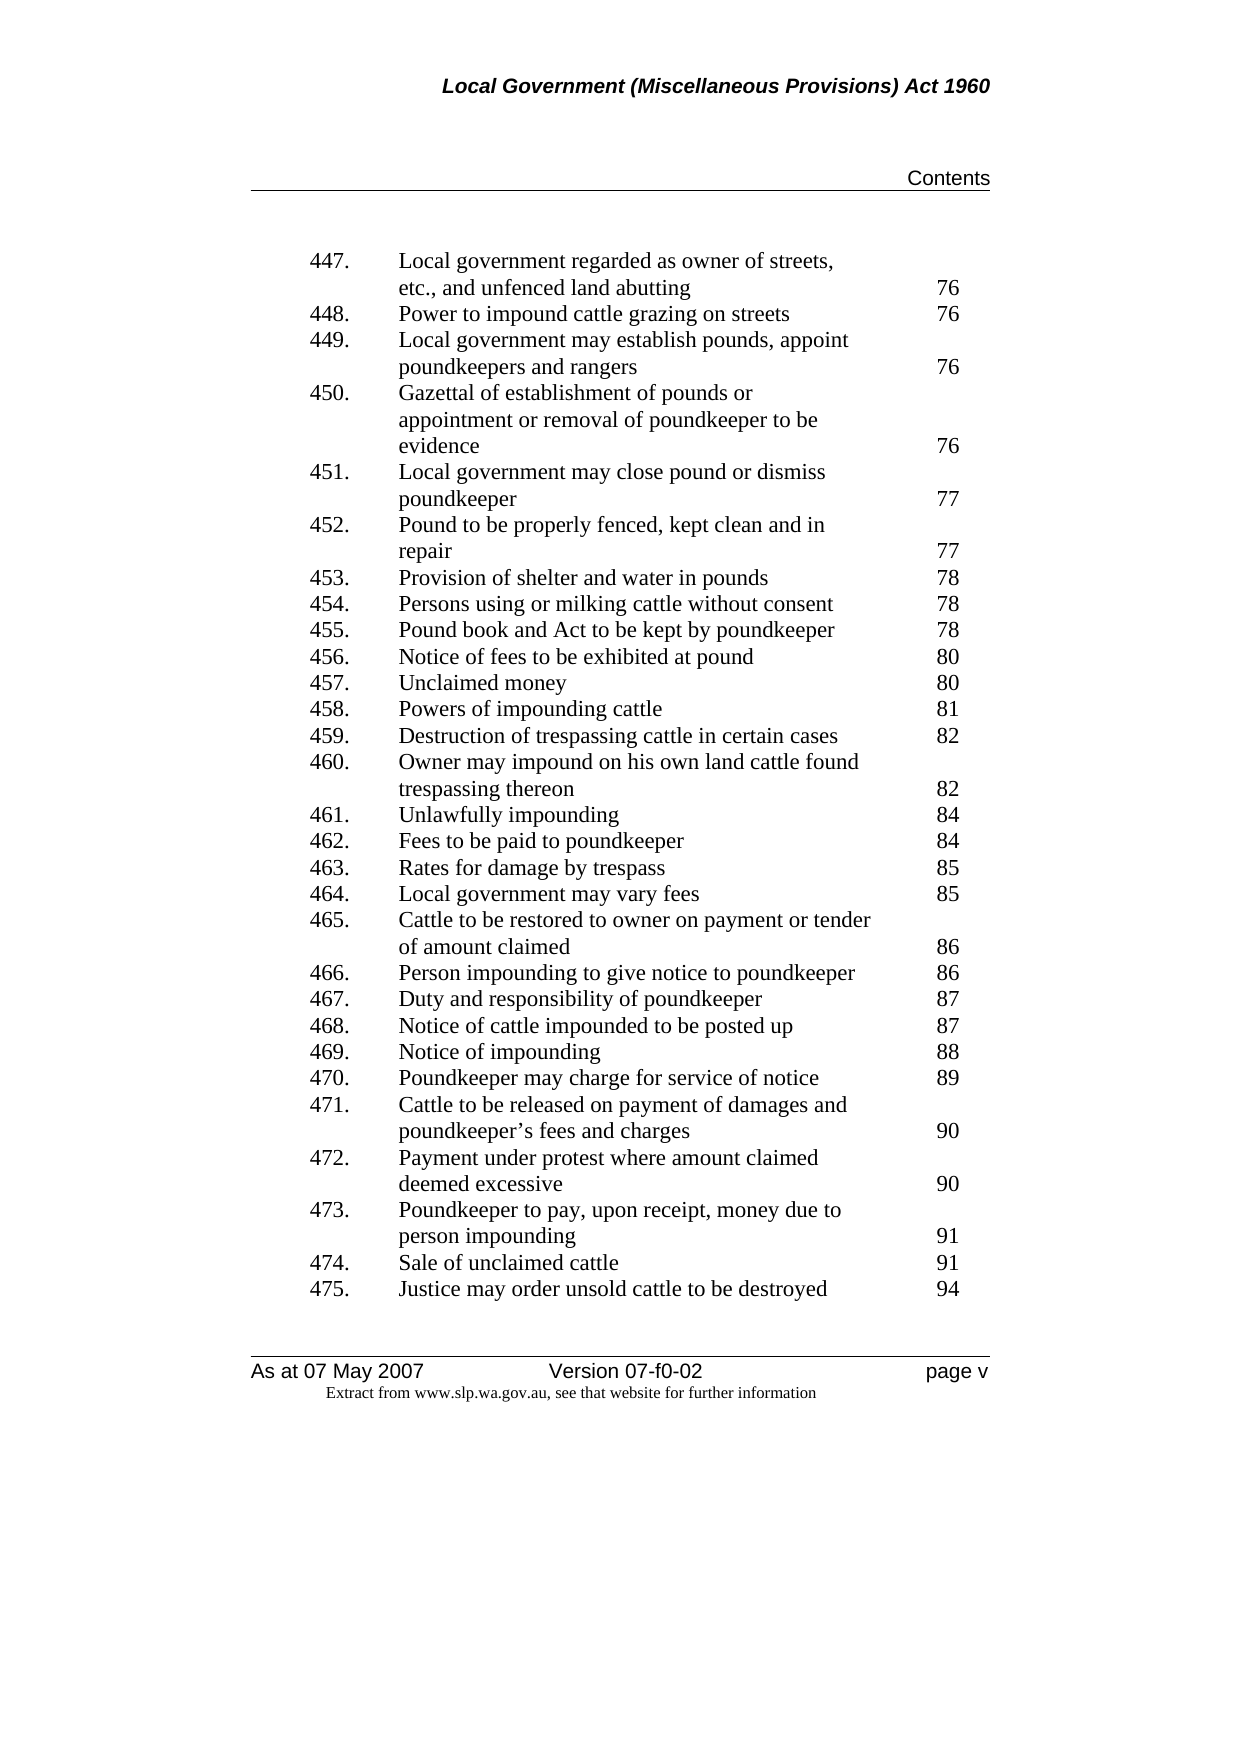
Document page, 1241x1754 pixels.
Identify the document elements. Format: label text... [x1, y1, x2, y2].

text 452. Pound to be properly fenced, kept clean and in repair 77 [309, 511, 872, 564]
text 472. Payment under protest where amount claimed deemed excessive 90 [309, 1143, 872, 1196]
text 464. Local government may vary fees 85 [309, 880, 872, 906]
text 473. Poundkeeper to pay, upon receipt, money due to person impounding 91 [309, 1196, 872, 1249]
text 450. Gazettal of establishment of pounds or appointment or removal of poundkeeper to be evidence 76 [309, 379, 872, 458]
text 469. Notice of impounding 88 [309, 1038, 872, 1064]
text 467. Duty and responsibility of poundkeeper 87 [309, 985, 872, 1012]
text 459. Destruction of trespassing cattle in certain cases 82 [309, 722, 872, 748]
text 456. Notice of fees to be exhibited at pound 80 [309, 643, 872, 669]
text 453. Provision of shelter and water in pounds 78 [309, 564, 872, 590]
text 447. Local government regarded as owner of streets, etc., and unfenced land abutting 76 [309, 247, 872, 300]
text 448. Power to impound cattle grazing on streets 76 [309, 300, 872, 327]
text 474. Sale of unclaimed cattle 91 [309, 1249, 872, 1275]
text 465. Cattle to be restored to owner on payment or tender of amount claimed 86 [309, 906, 872, 959]
text 461. Unlawfully impounding 84 [309, 801, 872, 827]
text 466. Person impounding to give notice to poundkeeper 86 [309, 959, 872, 985]
text 455. Pound book and Act to be kept by poundkeeper 78 [309, 616, 872, 643]
text 462. Fees to be paid to poundkeeper 84 [309, 827, 872, 854]
text 460. Owner may impound on his own land cattle found trespassing thereon 82 [309, 748, 872, 801]
text 468. Notice of cattle impounded to be posted up 87 [309, 1012, 872, 1038]
text 470. Poundkeeper may charge for service of notice 89 [309, 1064, 872, 1091]
text 471. Cattle to be released on payment of damages and poundkeeper’s fees and charges 90 [309, 1091, 872, 1143]
text 458. Powers of impounding cattle 81 [309, 696, 872, 722]
text 454. Persons using or milking cattle without consent 78 [309, 590, 872, 616]
text 451. Local government may close pound or dismiss poundkeeper 77 [309, 458, 872, 511]
text 449. Local government may establish pounds, appoint poundkeepers and rangers 76 [309, 327, 872, 379]
text 475. Justice may order unsold cattle to be destroyed 94 [309, 1275, 872, 1302]
text 457. Unclaimed money 80 [309, 669, 872, 696]
text 463. Rates for damage by trespass 85 [309, 854, 872, 880]
